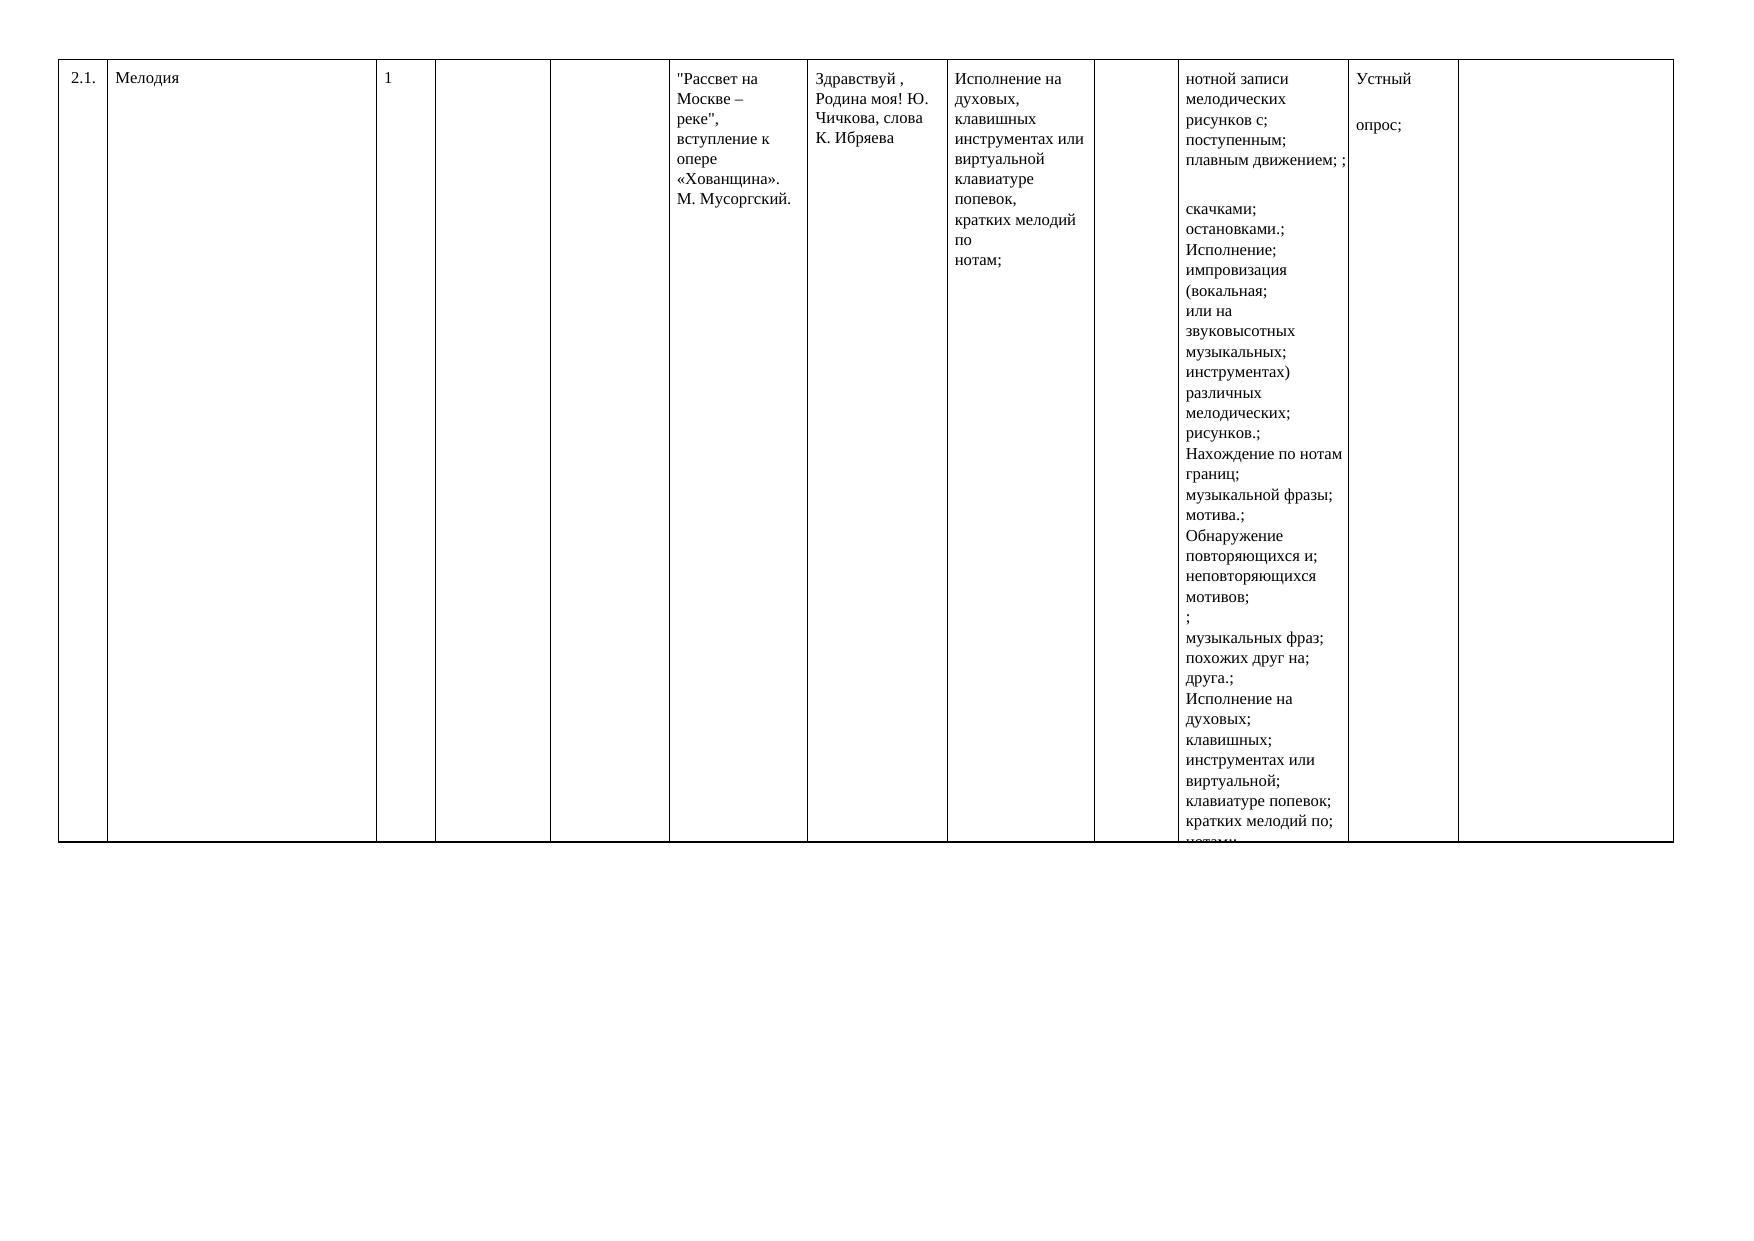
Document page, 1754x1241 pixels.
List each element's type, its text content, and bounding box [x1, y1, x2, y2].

table_header нотной записи мелодических рисунков с; поступенным; плавным движением; ; скачками; остановками.; Исполнение; импровизация (вокальная; или на звуковысотных музыкальных; инструментах) различных мелодических; рисунков.; Нахождение по нотам границ; музыкальной фразы; мотива.; Обнаружение повторяющихся и; неповторяющихся мотивов; ; музыкальных фраз; похожих друг на; друга.; Исполнение на духовых; клавишных; инструментах или виртуальной; клавиатуре попевок; кратких мелодий по; нотам;; [1179, 60, 1348, 841]
table_header [1095, 60, 1178, 841]
table_header 2.1. [59, 60, 107, 841]
table_header [551, 60, 669, 841]
table_header 1 [377, 60, 435, 841]
table_header [436, 60, 550, 841]
table_header Устный опрос; [1349, 60, 1458, 841]
table_header Мелодия [108, 60, 376, 841]
table_header Здравствуй , Родина моя! Ю. Чичкова, слова К. Ибряева [808, 60, 947, 841]
table_header Исполнение на духовых, клавишных инструментах или виртуальной клавиатуре попевок, кратких мелодий по нотам; [948, 60, 1094, 841]
table_header "Рассвет на Москве – реке", вступление к опере «Хованщина». М. Мусоргский. [670, 60, 807, 841]
table_header [1459, 60, 1673, 841]
